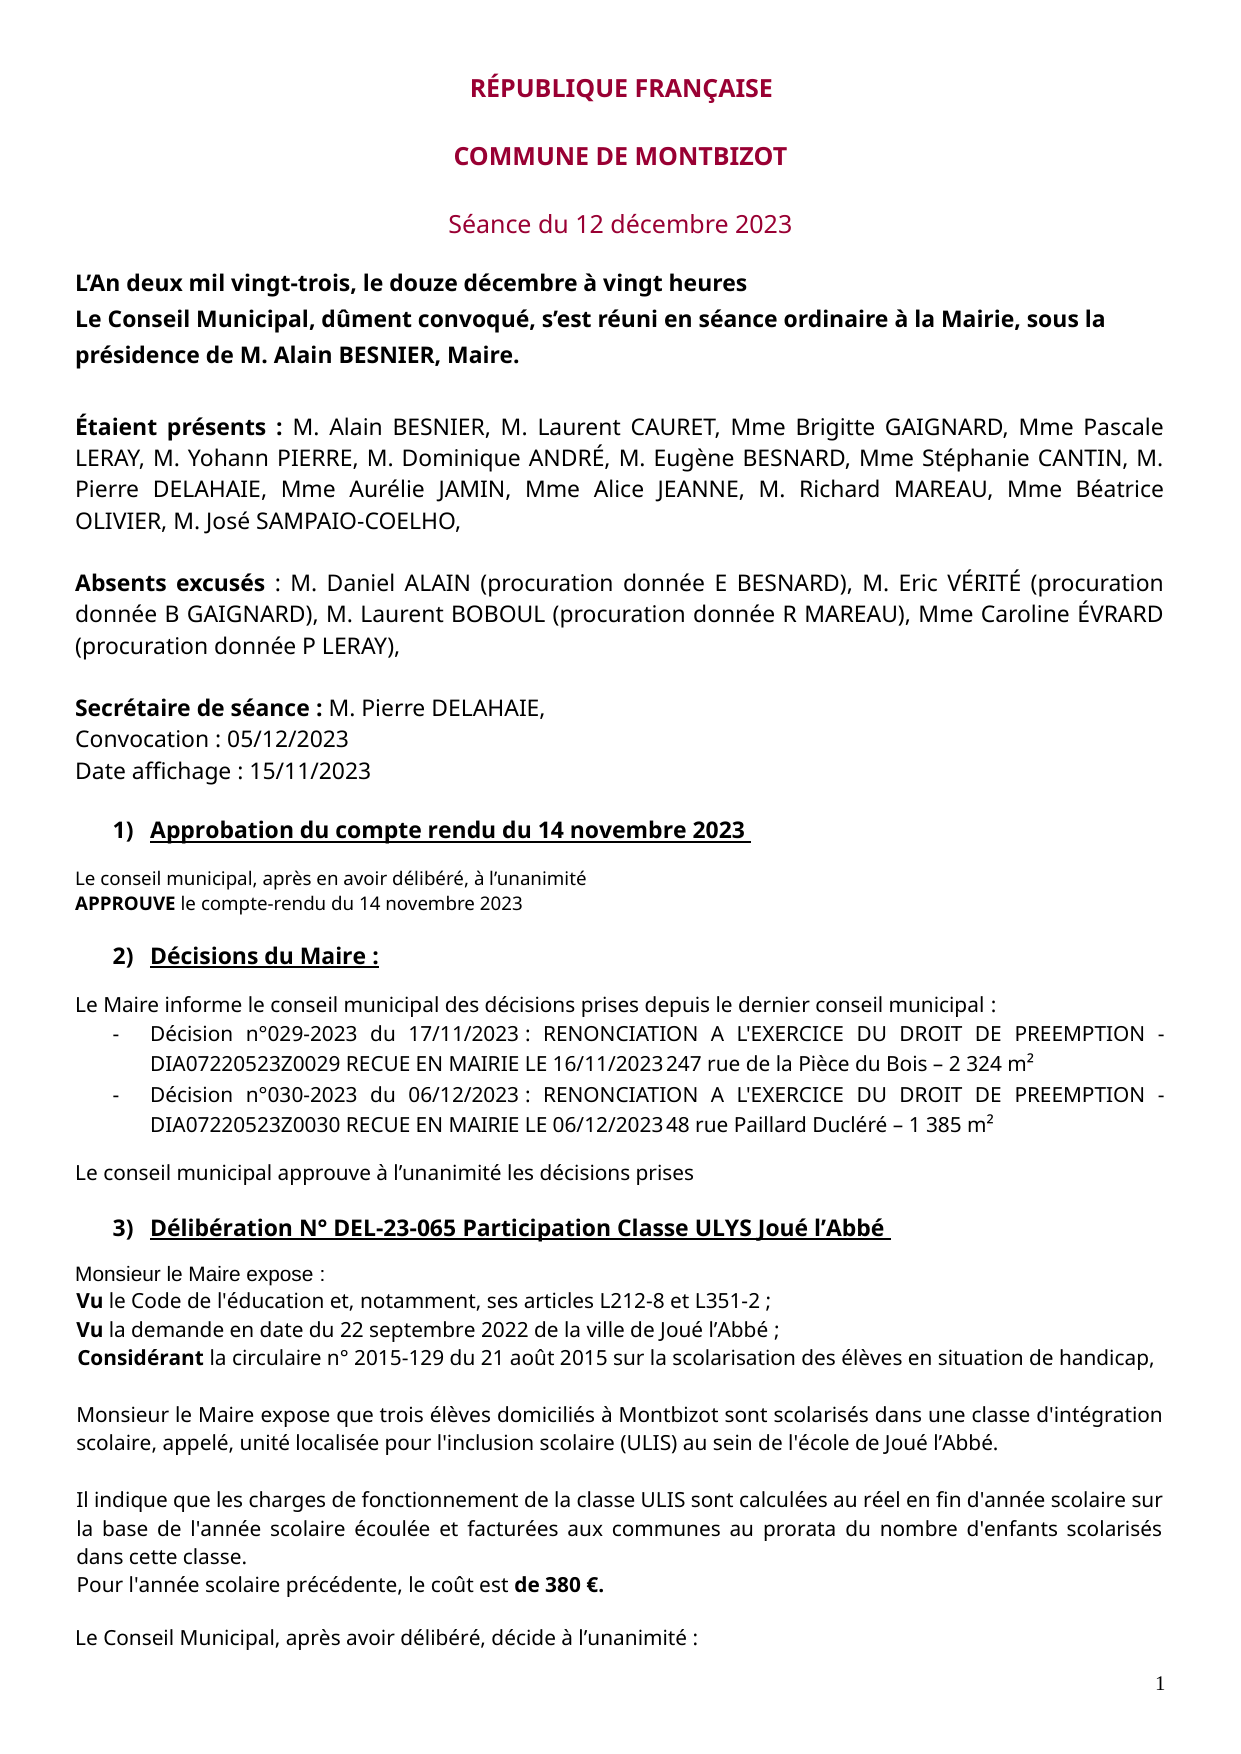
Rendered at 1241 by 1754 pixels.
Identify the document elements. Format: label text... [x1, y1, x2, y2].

text Convocation : 05/12/2023 [75, 723, 1165, 755]
text Le Conseil Municipal, après avoir délibéré, décide à l’unanimité : [75, 1623, 1164, 1651]
text L’An deux mil vingt-trois, le douze décembre à vingt heures [75, 267, 1165, 298]
text Absents excusés : M. Daniel ALAIN (procuration donnée E BESNARD), M. Eric VÉRITÉ (procuration donnée B GAIGNARD), M. Laurent BOBOUL (procuration donnée R MAREAU), Mme Caroline ÉVRARD (procuration donnée P LERAY), [75, 567, 1165, 661]
text Le conseil municipal approuve à l’unanimité les décisions prises [75, 1158, 1165, 1186]
list Décision n°029-2023 du 17/11/2023 : RENONCIATION A L'EXERCICE DU DROIT DE PREEMPTION - DIA07220523Z0029 RECUE EN MAIRIE LE 16/11/2023 247 rue de la Pièce du Bois – 2 324 m² [112, 1019, 1165, 1078]
text Pour l'année scolaire précédente, le coût est de 380 €. [76, 1571, 1165, 1599]
text Le Maire informe le conseil municipal des décisions prises depuis le dernier conseil municipal : [75, 990, 1165, 1019]
text Secrétaire de séance : M. Pierre DELAHAIE, [75, 692, 1165, 723]
text APPROUVE le compte-rendu du 14 novembre 2023 [75, 890, 1165, 916]
list Délibération N° DEL-23-065 Participation Classe ULYS Joué l’Abbé [112, 1212, 1165, 1243]
text Le conseil municipal, après en avoir délibéré, à l’unanimité [75, 865, 1165, 890]
text Commune de Montbizot [75, 139, 1165, 173]
text Monsieur le Maire expose que trois élèves domiciliés à Montbizot sont scolarisés dans une classe d'intégration scolaire, appelé, unité localisée pour l'inclusion scolaire (ULIS) au sein de l'école de Joué l’Abbé. [76, 1400, 1164, 1457]
text Considérant la circulaire n° 2015-129 du 21 août 2015 sur la scolarisation des élèves en situation de handicap, [77, 1343, 1165, 1372]
text Séance du 12 décembre 2023 [75, 207, 1165, 241]
text Monsieur le Maire expose : [75, 1262, 1165, 1286]
list Décision n°030-2023 du 06/12/2023 : RENONCIATION A L'EXERCICE DU DROIT DE PREEMPTION - DIA07220523Z0030 RECUE EN MAIRIE LE 06/12/2023 48 rue Paillard Ducléré – 1 385 m² [112, 1080, 1165, 1139]
text République française [75, 71, 1168, 105]
text Vu le Code de l'éducation et, notamment, ses articles L212-8 et L351-2 ; [76, 1286, 1165, 1315]
text Il indique que les charges de fonctionnement de la classe ULIS sont calculées au réel en fin d'année scolaire sur la base de l'année scolaire écoulée et facturées aux communes au prorata du nombre d'enfants scolarisés dans cette classe. [76, 1485, 1164, 1571]
list Approbation du compte rendu du 14 novembre 2023 [112, 814, 1165, 846]
text Le Conseil Municipal, dûment convoqué, s’est réuni en séance ordinaire à la Mairie, sous la présidence de M. Alain BESNIER, Maire. [75, 303, 1165, 370]
list Décisions du Maire : [112, 940, 1165, 971]
text Date affichage : 15/11/2023 [75, 755, 1165, 786]
text Vu la demande en date du 22 septembre 2022 de la ville de Joué l’Abbé ; [76, 1315, 1165, 1343]
text Étaient présents : M. Alain BESNIER, M. Laurent CAURET, Mme Brigitte GAIGNARD, Mme Pascale LERAY, M. Yohann PIERRE, M. Dominique ANDRÉ, M. Eugène BESNARD, Mme Stéphanie CANTIN, M. Pierre DELAHAIE, Mme Aurélie JAMIN, Mme Alice JEANNE, M. Richard MAREAU, Mme Béatrice OLIVIER, M. José SAMPAIO-COELHO, [75, 411, 1165, 536]
